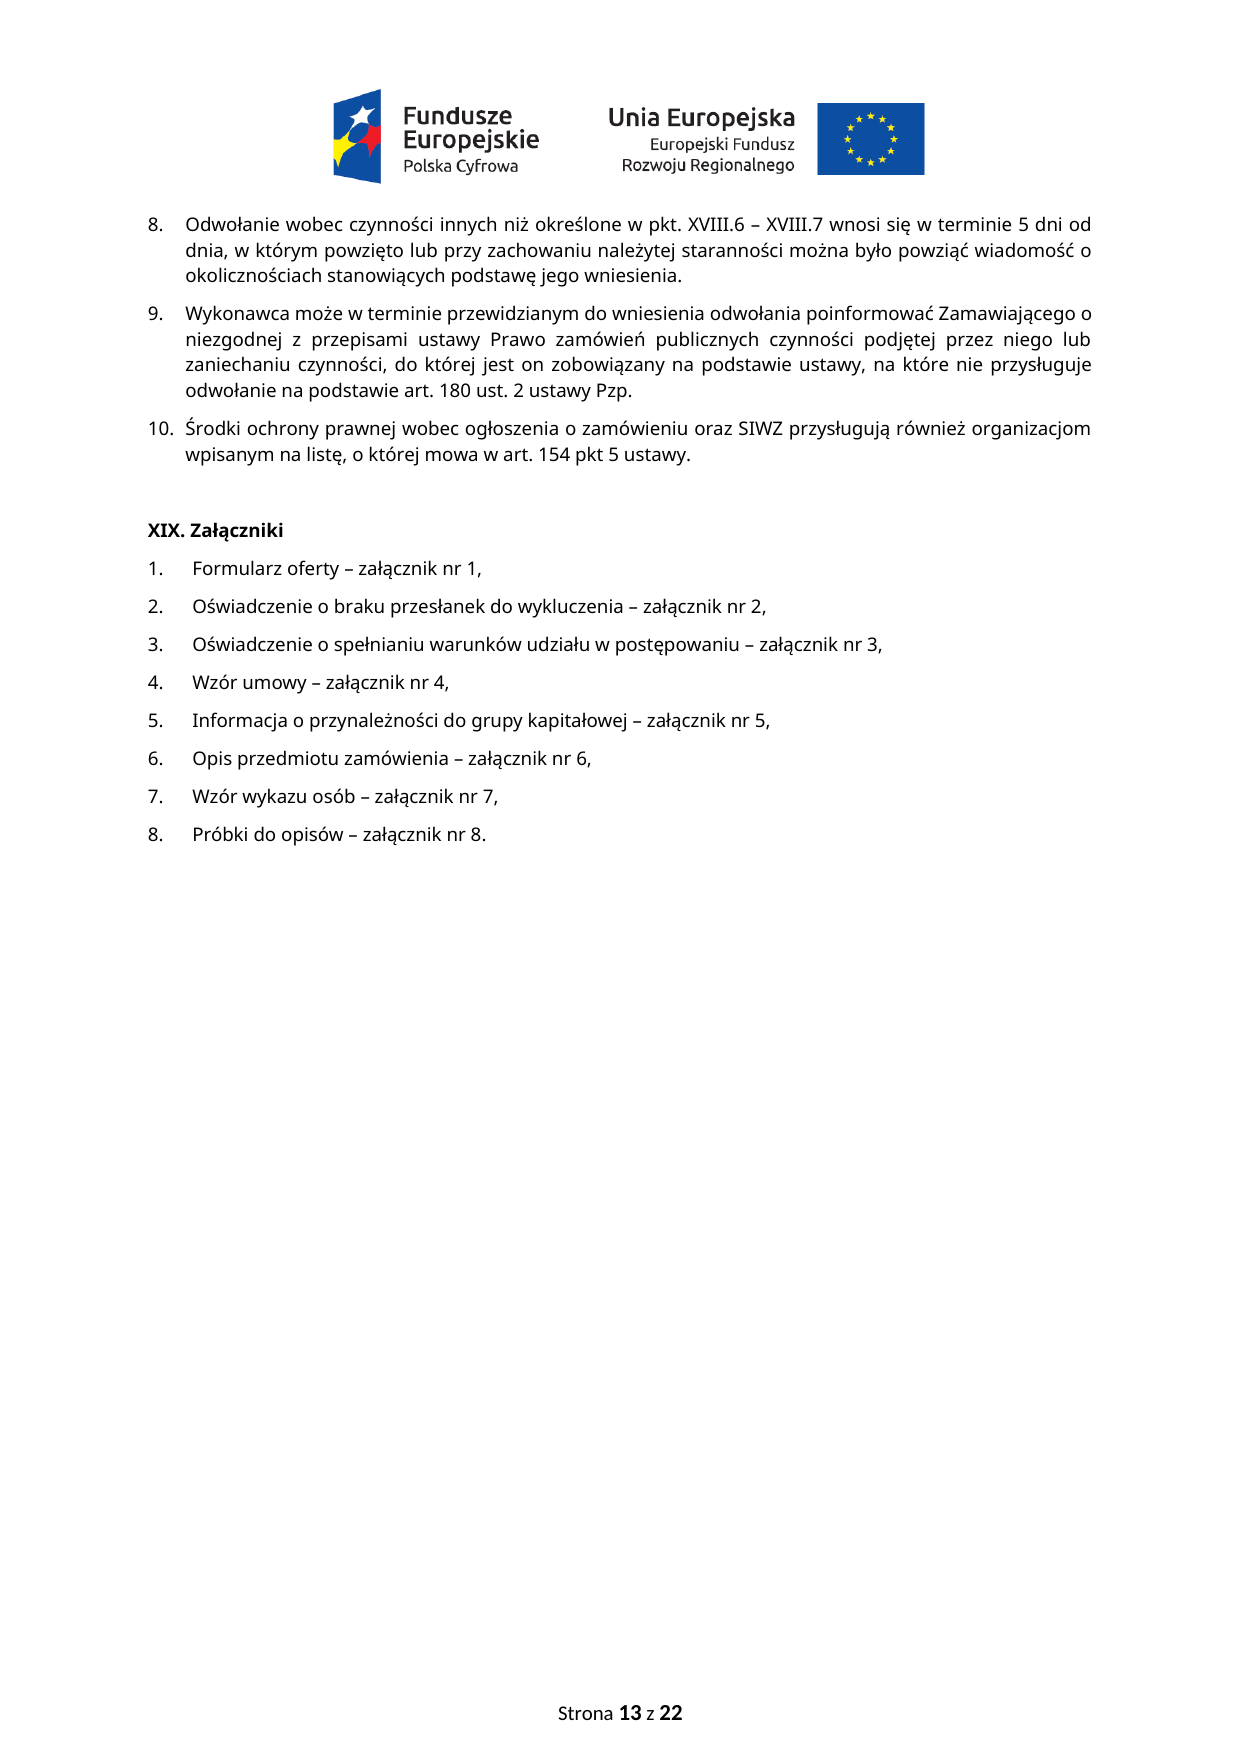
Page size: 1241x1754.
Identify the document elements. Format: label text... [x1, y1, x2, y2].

list Środki ochrony prawnej wobec ogłoszenia o zamówieniu oraz SIWZ przysługują również organizacjom wpisanym na listę, o której mowa w art. 154 pkt 5 ustawy. [148, 415, 1092, 466]
list Wzór umowy – załącznik nr 4, [148, 669, 1092, 694]
list Odwołanie wobec czynności innych niż określone w pkt. XVIII.6 – XVIII.7 wnosi się w terminie 5 dni od dnia, w którym powzięto lub przy zachowaniu należytej staranności można było powziąć wiadomość o okolicznościach stanowiących podstawę jego wniesienia. [148, 148, 1092, 288]
list Wykonawca może w terminie przewidzianym do wniesienia odwołania poinformować Zamawiającego o niezgodnej z przepisami ustawy Prawo zamówień publicznych czynności podjętej przez niego lub zaniechaniu czynności, do której jest on zobowiązany na podstawie ustawy, na które nie przysługuje odwołanie na podstawie art. 180 ust. 2 ustawy Pzp. [148, 301, 1092, 403]
list Formularz oferty – załącznik nr 1, [148, 555, 1092, 580]
list Próbki do opisów – załącznik nr 8. [148, 821, 1092, 847]
text XIX. Załączniki [148, 517, 1092, 542]
picture [316, 46, 938, 148]
list Wzór wykazu osób – załącznik nr 7, [148, 783, 1092, 808]
list Oświadczenie o spełnianiu warunków udziału w postępowaniu – załącznik nr 3, [148, 631, 1092, 656]
list Oświadczenie o braku przesłanek do wykluczenia – załącznik nr 2, [148, 593, 1092, 618]
list Opis przedmiotu zamówienia – załącznik nr 6, [148, 745, 1092, 771]
list Informacja o przynależności do grupy kapitałowej – załącznik nr 5, [148, 707, 1092, 732]
